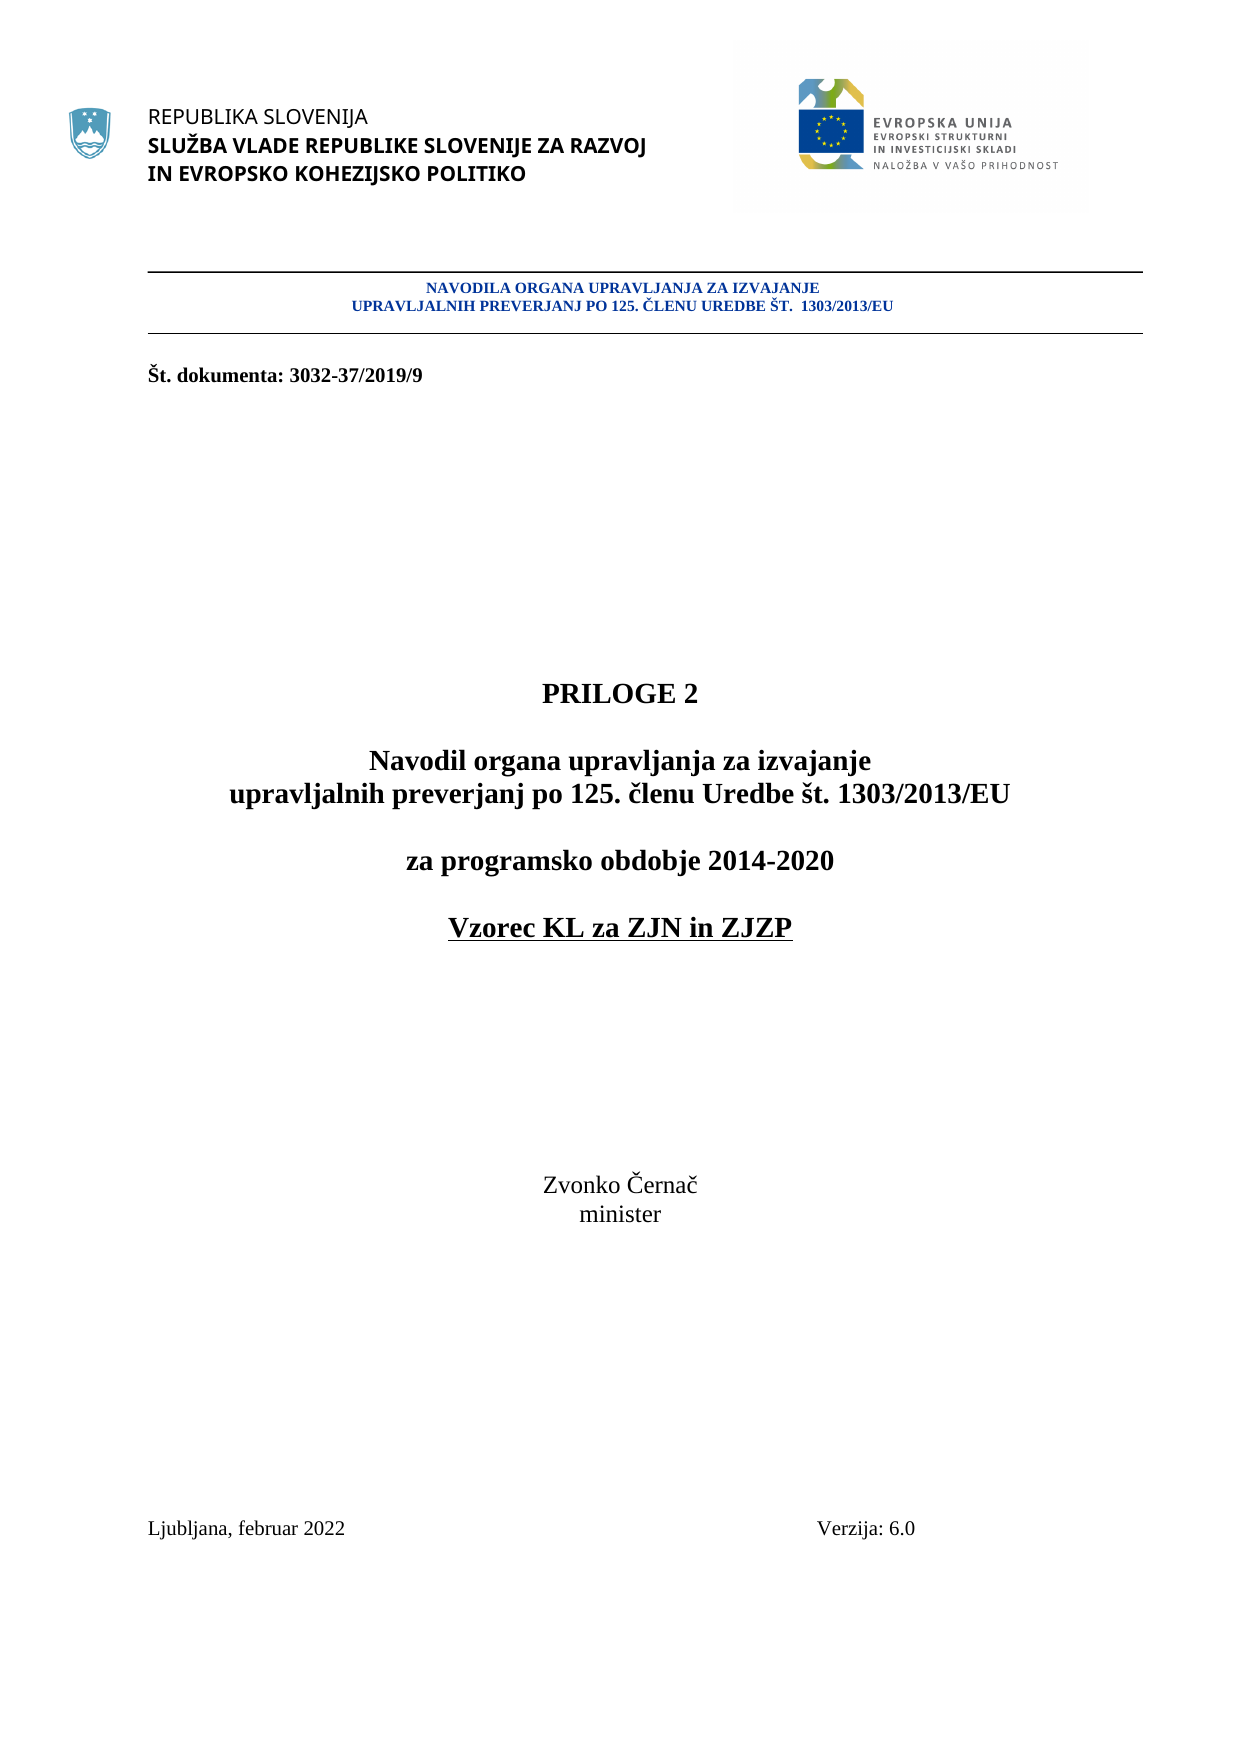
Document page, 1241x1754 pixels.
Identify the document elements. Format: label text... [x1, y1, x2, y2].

text Vzorec KL za ZJN in ZJZP [148, 911, 1093, 944]
picture [732, 40, 1089, 213]
text Ljubljana, februar 2022 Verzija: 6.0 [148, 1516, 1093, 1540]
text minister [148, 1199, 1093, 1228]
title Št. dokumenta: 3032-37/2019/9 [148, 363, 1093, 387]
text Zvonko Černač [148, 1170, 1093, 1199]
picture [63, 102, 114, 159]
text upravljalnih preverjanj po 125. členu Uredbe št. 1303/2013/EU [148, 776, 1093, 810]
text za programsko obdobje 2014-2020 [148, 843, 1093, 877]
text Navodil organa upravljanja za izvajanje [148, 743, 1093, 776]
text PRILOGE 2 [148, 676, 1093, 709]
